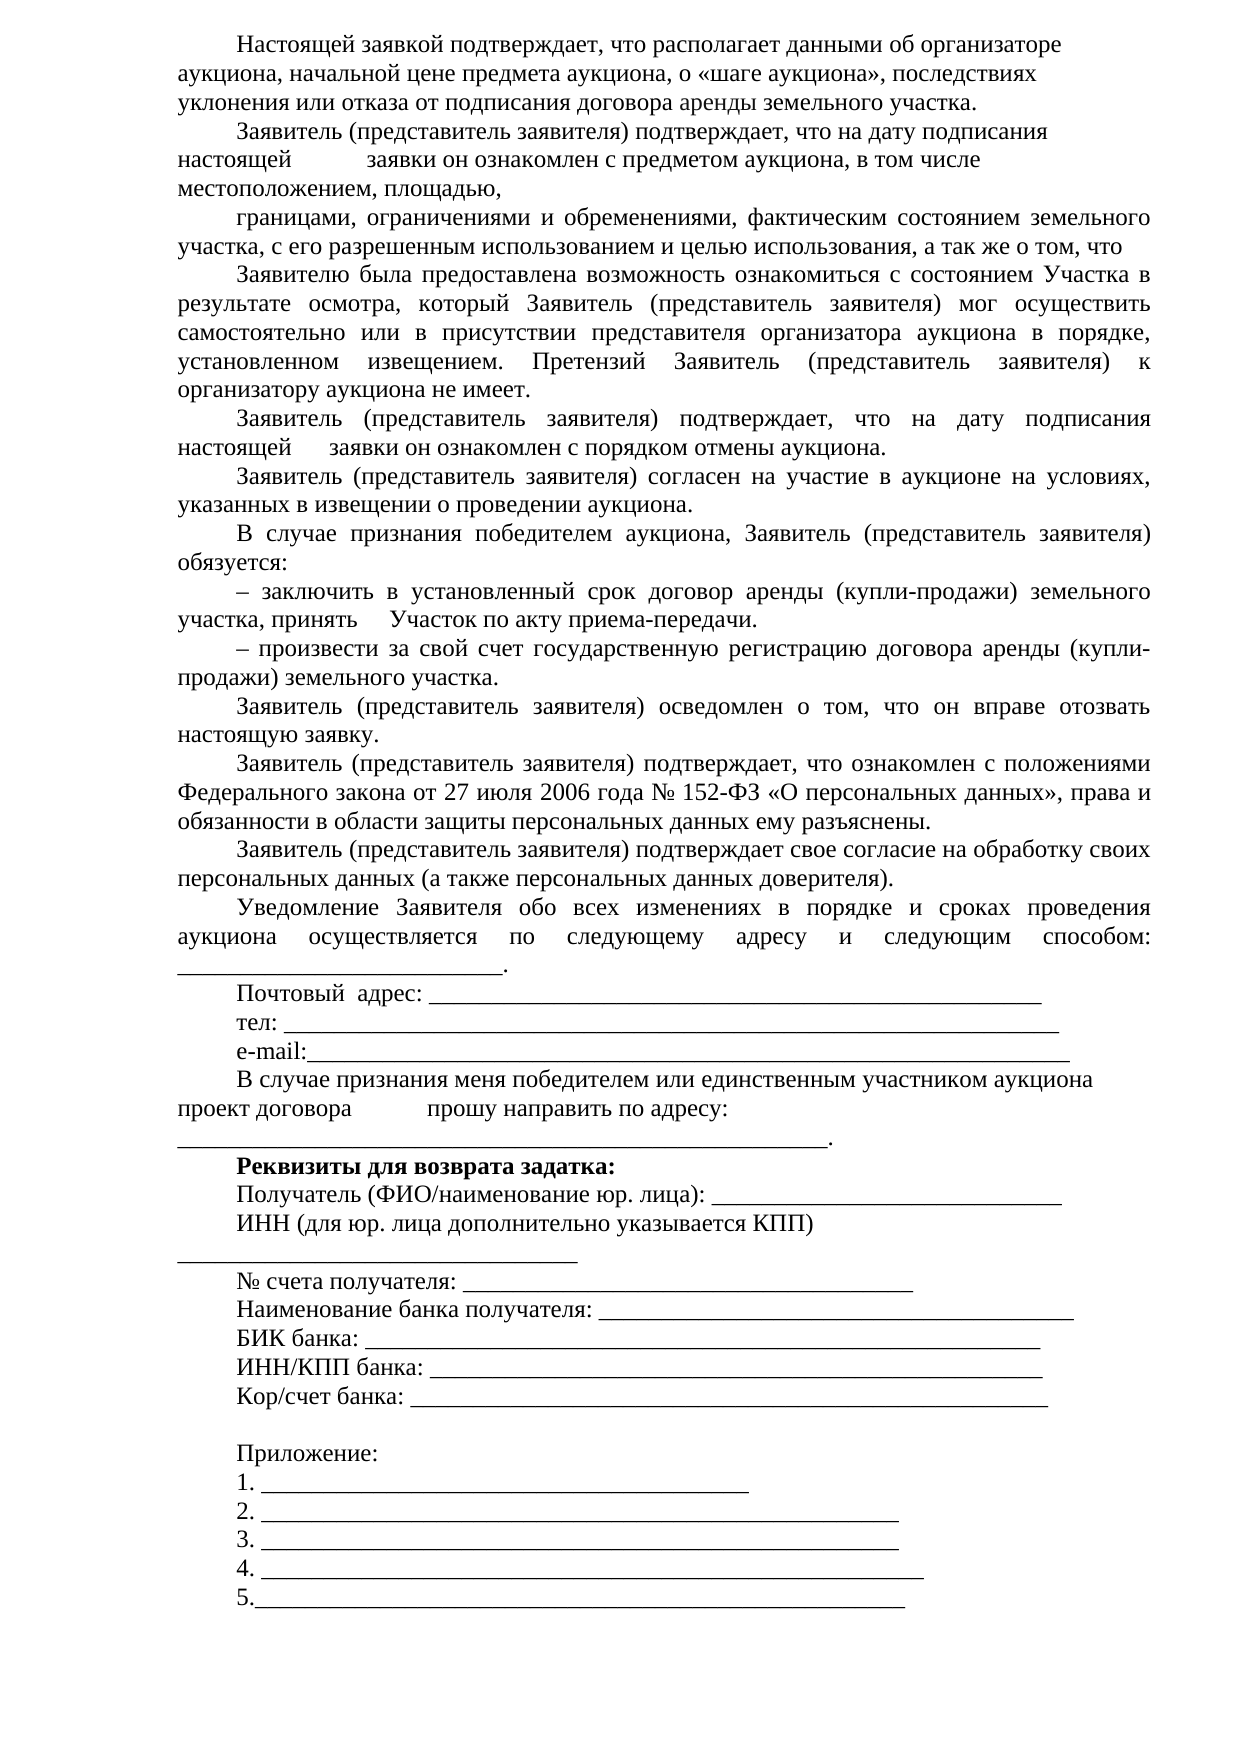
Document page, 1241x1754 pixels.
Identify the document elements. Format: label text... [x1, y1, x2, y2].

text Почтовый адрес: _________________________________________________ [177, 978, 1152, 1007]
text Заявитель (представитель заявителя) подтверждает свое согласие на обработку своих персональных данных (а также персональных данных доверителя). [177, 834, 1152, 892]
text Уведомление Заявителя обо всех изменениях в порядке и сроках проведения аукциона осуществляется по следующему адресу и следующим способом: __________________________. [177, 892, 1152, 978]
text Кор/счет банка: ___________________________________________________ [177, 1381, 1152, 1409]
text В случае признания меня победителем или единственным участником аукциона проект договора прошу направить по адресу: ____________________________________________________. [177, 1064, 1152, 1151]
text Заявитель (представитель заявителя) согласен на участие в аукционе на условиях, указанных в извещении о проведении аукциона. [177, 461, 1152, 518]
text Заявителю была предоставлена возможность ознакомиться с состоянием Участка в результате осмотра, который Заявитель (представитель заявителя) мог осуществить самостоятельно или в присутствии представителя организатора аукциона в порядке, установленном извещением. Претензий Заявитель (представитель заявителя) к организатору аукциона не имеет. [177, 259, 1152, 403]
text БИК банка: ______________________________________________________ [177, 1323, 1152, 1352]
text Заявитель (представитель заявителя) подтверждает, что на дату подписания настоящей заявки он ознакомлен с порядком отмены аукциона. [177, 403, 1152, 461]
text границами, ограничениями и обременениями, фактическим состоянием земельного участка, с его разрешенным использованием и целью использования, а так же о том, что [177, 202, 1152, 259]
text Заявитель (представитель заявителя) осведомлен о том, что он вправе отозвать настоящую заявку. [177, 691, 1152, 748]
text – заключить в установленный срок договор аренды (купли-продажи) земельного участка, принять Участок по акту приема-передачи. [177, 576, 1152, 633]
text 5.____________________________________________________ [177, 1582, 1152, 1611]
text Настоящей заявкой подтверждает, что располагает данными об организаторе аукциона, начальной цене предмета аукциона, о «шаге аукциона», последствиях уклонения или отказа от подписания договора аренды земельного участка. [177, 29, 1152, 116]
text Заявитель (представитель заявителя) подтверждает, что на дату подписания настоящей заявки он ознакомлен с предметом аукциона, в том числе местоположением, площадью, [177, 116, 1152, 202]
text тел: ______________________________________________________________ [177, 1007, 1152, 1036]
text Заявитель (представитель заявителя) подтверждает, что ознакомлен с положениями Федерального закона от 27 июля 2006 года № 152-ФЗ «О персональных данных», права и обязанности в области защиты персональных данных ему разъяснены. [177, 748, 1152, 834]
text – произвести за свой счет государственную регистрацию договора аренды (купли-продажи) земельного участка. [177, 633, 1152, 691]
text 4. _____________________________________________________ [177, 1553, 1152, 1582]
text Получатель (ФИО/наименование юр. лица): ____________________________ [177, 1179, 1152, 1208]
text e-mail:_____________________________________________________________ [177, 1036, 1152, 1064]
text ИНН (для юр. лица дополнительно указывается КПП) ________________________________ [177, 1208, 1152, 1266]
text 1. _______________________________________ [177, 1467, 1152, 1496]
text № счета получателя: ____________________________________ [177, 1266, 1152, 1294]
text 2. ___________________________________________________ [177, 1496, 1152, 1524]
text Реквизиты для возврата задатка: [177, 1151, 1152, 1179]
text 3. ___________________________________________________ [177, 1524, 1152, 1553]
text Наименование банка получателя: ______________________________________ [177, 1294, 1152, 1323]
text Приложение: [177, 1438, 1152, 1467]
text ИНН/КПП банка: _________________________________________________ [177, 1352, 1152, 1381]
text В случае признания победителем аукциона, Заявитель (представитель заявителя) обязуется: [177, 518, 1152, 576]
